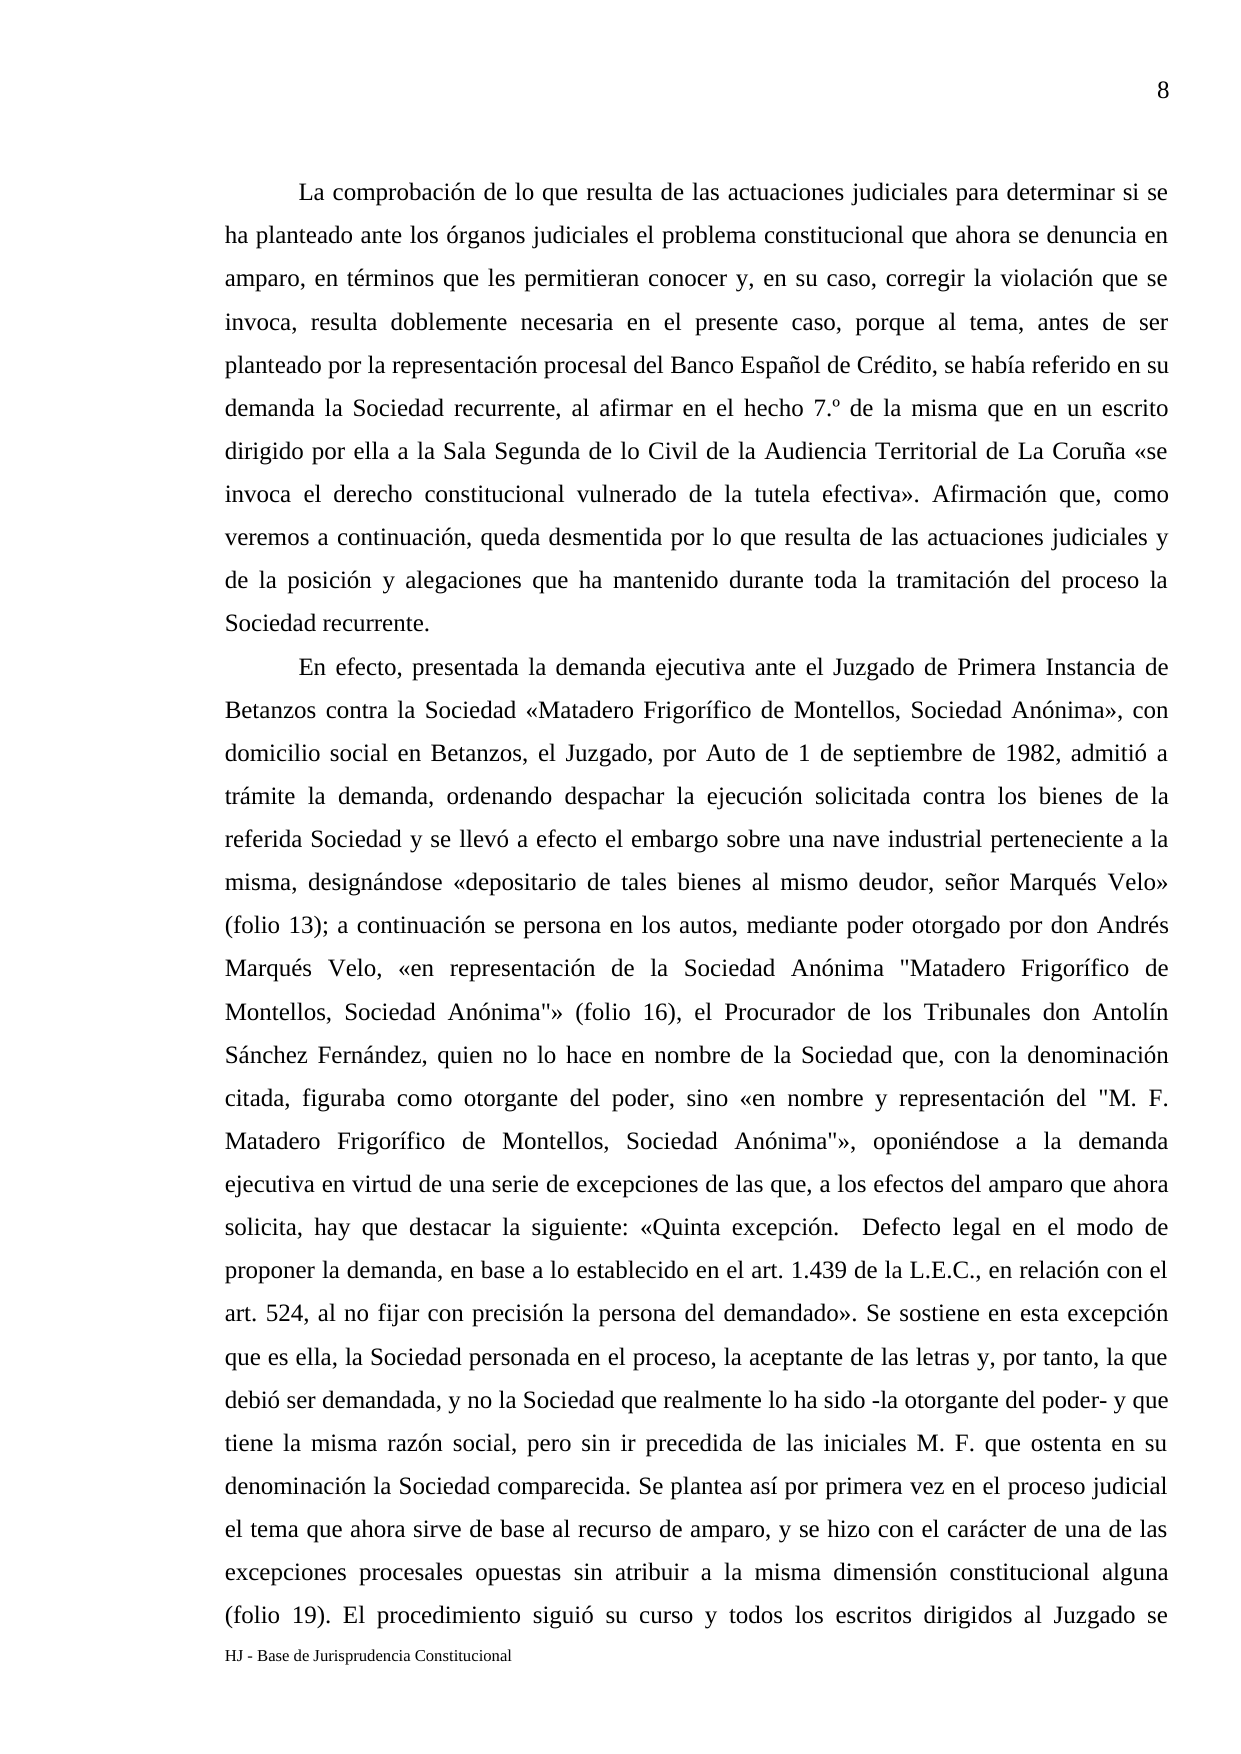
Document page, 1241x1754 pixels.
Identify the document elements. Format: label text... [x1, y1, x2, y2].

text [224, 652, 1169, 1629]
text La comprobación de lo que resulta de las actuaciones judiciales para determinar si se ha planteado ante los órganos judiciales el problema constitucional que ahora se denuncia en amparo, en términos que les permitieran conocer y, en su caso, corregir la violación que se invoca, resulta doblemente necesaria en el presente caso, porque al tema, antes de ser planteado por la representación procesal del Banco Español de Crédito, se había referido en su demanda la Sociedad recurrente, al afirmar en el hecho 7.º de la misma que en un escrito dirigido por ella a la Sala Segunda de lo Civil de la Audiencia Territorial de La Coruña «se invoca el derecho constitucional vulnerado de la tutela efectiva». Afirmación que, como veremos a continuación, queda desmentida por lo que resulta de las actuaciones judiciales y de la posición y alegaciones que ha mantenido durante toda la tramitación del proceso la Sociedad recurrente. [224, 177, 1169, 637]
